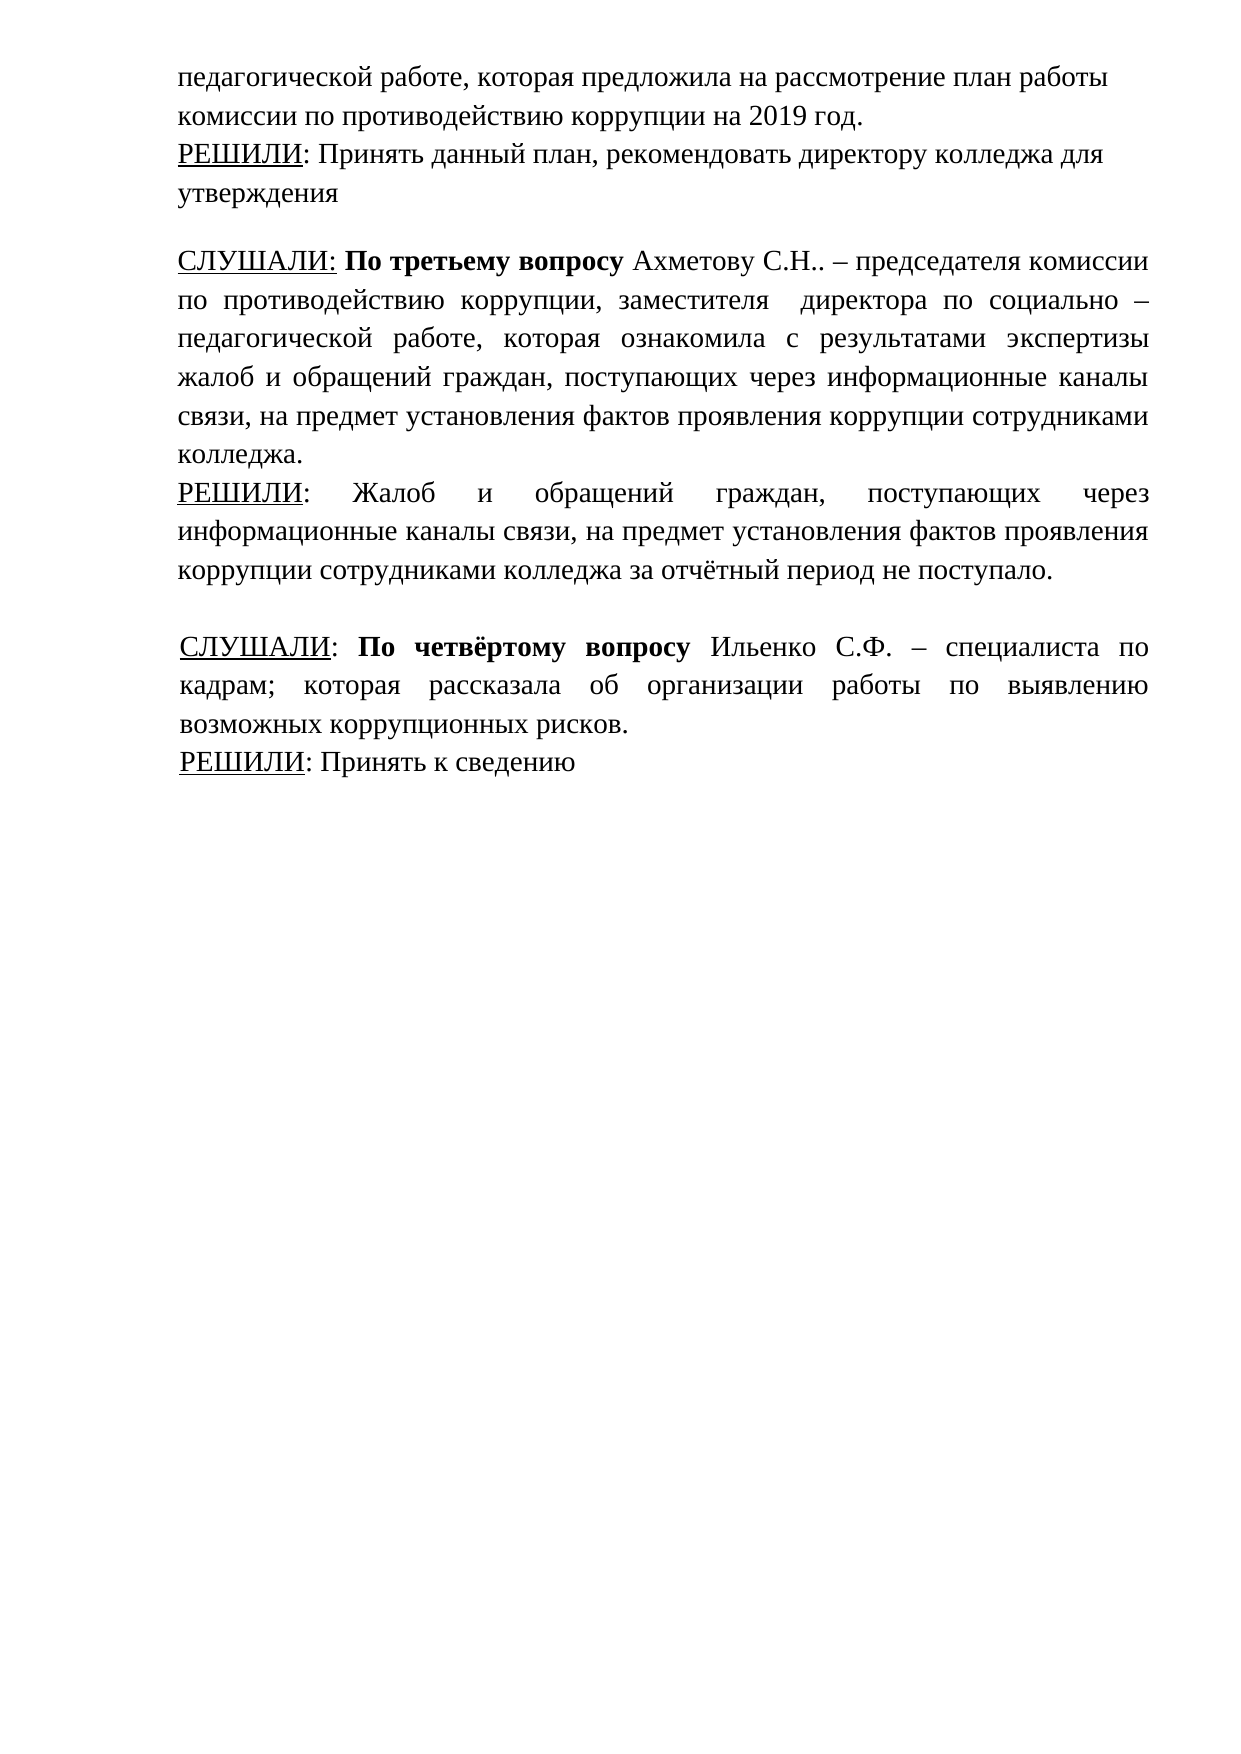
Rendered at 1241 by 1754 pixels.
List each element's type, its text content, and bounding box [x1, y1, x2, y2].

text РЕШИЛИ: Жалоб и обращений граждан, поступающих через информационные каналы связи, на предмет установления фактов проявления коррупции сотрудниками колледжа за отчётный период не поступало. [177, 475, 1149, 585]
text СЛУШАЛИ: По четвёртому вопросу Ильенко С.Ф. – специалиста по кадрам; которая рассказала об организации работы по выявлению возможных коррупционных рисков. [179, 629, 1149, 739]
text РЕШИЛИ: Принять к сведению [179, 744, 1149, 778]
text РЕШИЛИ: Принять данный план, рекомендовать директору колледжа для утверждения [177, 136, 1152, 208]
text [177, 59, 1152, 131]
text СЛУШАЛИ: По третьему вопросу Ахметову С.Н.. – председателя комиссии по противодействию коррупции, заместителя директора по социально – педагогической работе, которая ознакомила с результатами экспертизы жалоб и обращений граждан, поступающих через информационные каналы связи, на предмет установления фактов проявления коррупции сотрудниками колледжа. [177, 243, 1149, 282]
text СЛУШАЛИ: По третьему вопросу Ахметову С.Н.. – председателя комиссии по противодействию коррупции, заместителя директора по социально – педагогической работе, которая ознакомила с результатами экспертизы жалоб и обращений граждан, поступающих через информационные каналы связи, на предмет установления фактов проявления коррупции сотрудниками колледжа. [177, 316, 1149, 470]
